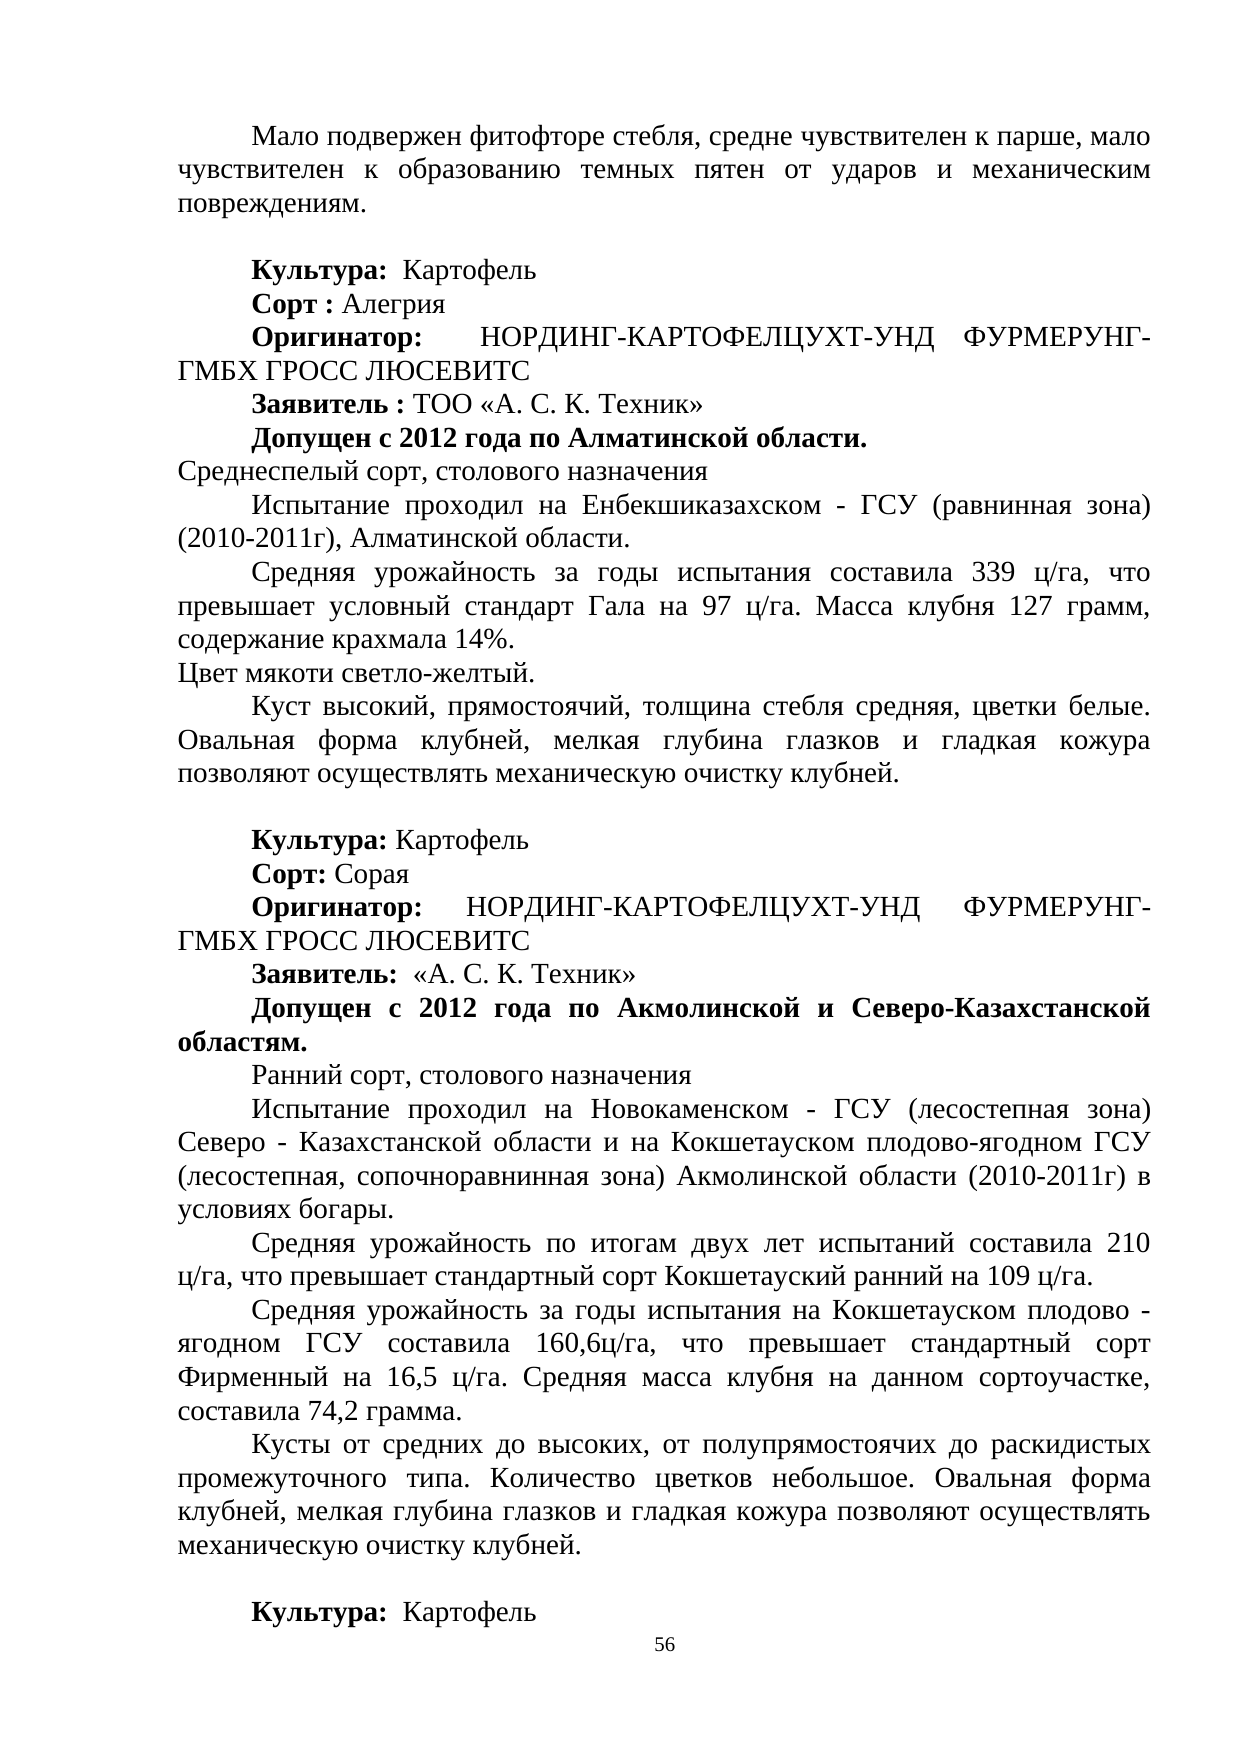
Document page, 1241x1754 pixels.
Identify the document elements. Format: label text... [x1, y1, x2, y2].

text Кусты от средних до высоких, от полупрямостоячих до раскидистых промежуточного типа. Количество цветков небольшое. Овальная форма клубней, мелкая глубина глазков и гладкая кожура позволяют осуществлять механическую очистку клубней. [177, 1426, 1152, 1560]
text Допущен с 2012 года по Алматинской области. [177, 420, 1152, 453]
text Среднеспелый сорт, столового назначения [177, 453, 1152, 487]
text Ранний сорт, столового назначения [177, 1057, 1152, 1091]
text Средняя урожайность за годы испытания составила 339 ц/га, что превышает условный стандарт Гала на 97 ц/га. Масса клубня 127 грамм, содержание крахмала 14%. [177, 554, 1152, 655]
text Мало подвержен фитофторе стебля, средне чувствителен к парше, мало чувствителен к образованию темных пятен от ударов и механическим повреждениям. [177, 118, 1152, 219]
text Оригинатор: НОРДИНГ-КАРТОФЕЛЦУХТ-УНД ФУРМЕРУНГ-ГМБХ ГРОСС ЛЮСЕВИТС [177, 319, 1152, 386]
text Сорт: Сорая [177, 856, 1152, 889]
text Культура: Картофель [177, 822, 1152, 856]
text Заявитель: «А. С. К. Техник» [177, 957, 1152, 990]
text Культура: Картофель [177, 1594, 1152, 1627]
text Оригинатор: НОРДИНГ-КАРТОФЕЛЦУХТ-УНД ФУРМЕРУНГ-ГМБХ ГРОСС ЛЮСЕВИТС [177, 889, 1152, 957]
text Заявитель : ТОО «А. С. К. Техник» [177, 386, 1152, 420]
text Культура: Картофель [177, 252, 1152, 286]
text Куст высокий, прямостоячий, толщина стебля средняя, цветки белые. Овальная форма клубней, мелкая глубина глазков и гладкая кожура позволяют осуществлять механическую очистку клубней. [177, 688, 1152, 789]
text Средняя урожайность за годы испытания на Кокшетауском плодово - ягодном ГСУ составила 160,6ц/га, что превышает стандартный сорт Фирменный на 16,5 ц/га. Средняя масса клубня на данном сортоучастке, составила 74,2 грамма. [177, 1292, 1152, 1426]
text Испытание проходил на Енбекшиказахском - ГСУ (равнинная зона) (2010-2011г), Алматинской области. [177, 487, 1152, 554]
text Сорт : Алегрия [177, 286, 1152, 319]
text Допущен с 2012 года по Акмолинской и Северо-Казахстанской областям. [177, 990, 1152, 1057]
text Средняя урожайность по итогам двух лет испытаний составила 210 ц/га, что превышает стандартный сорт Кокшетауский ранний на 109 ц/га. [177, 1225, 1152, 1292]
text Цвет мякоти светло-желтый. [177, 655, 1152, 688]
text Испытание проходил на Новокаменском - ГСУ (лесостепная зона) Северо - Казахстанской области и на Кокшетауском плодово-ягодном ГСУ (лесостепная, сопочноравнинная зона) Акмолинской области (2010-2011г) в условиях богары. [177, 1091, 1152, 1225]
